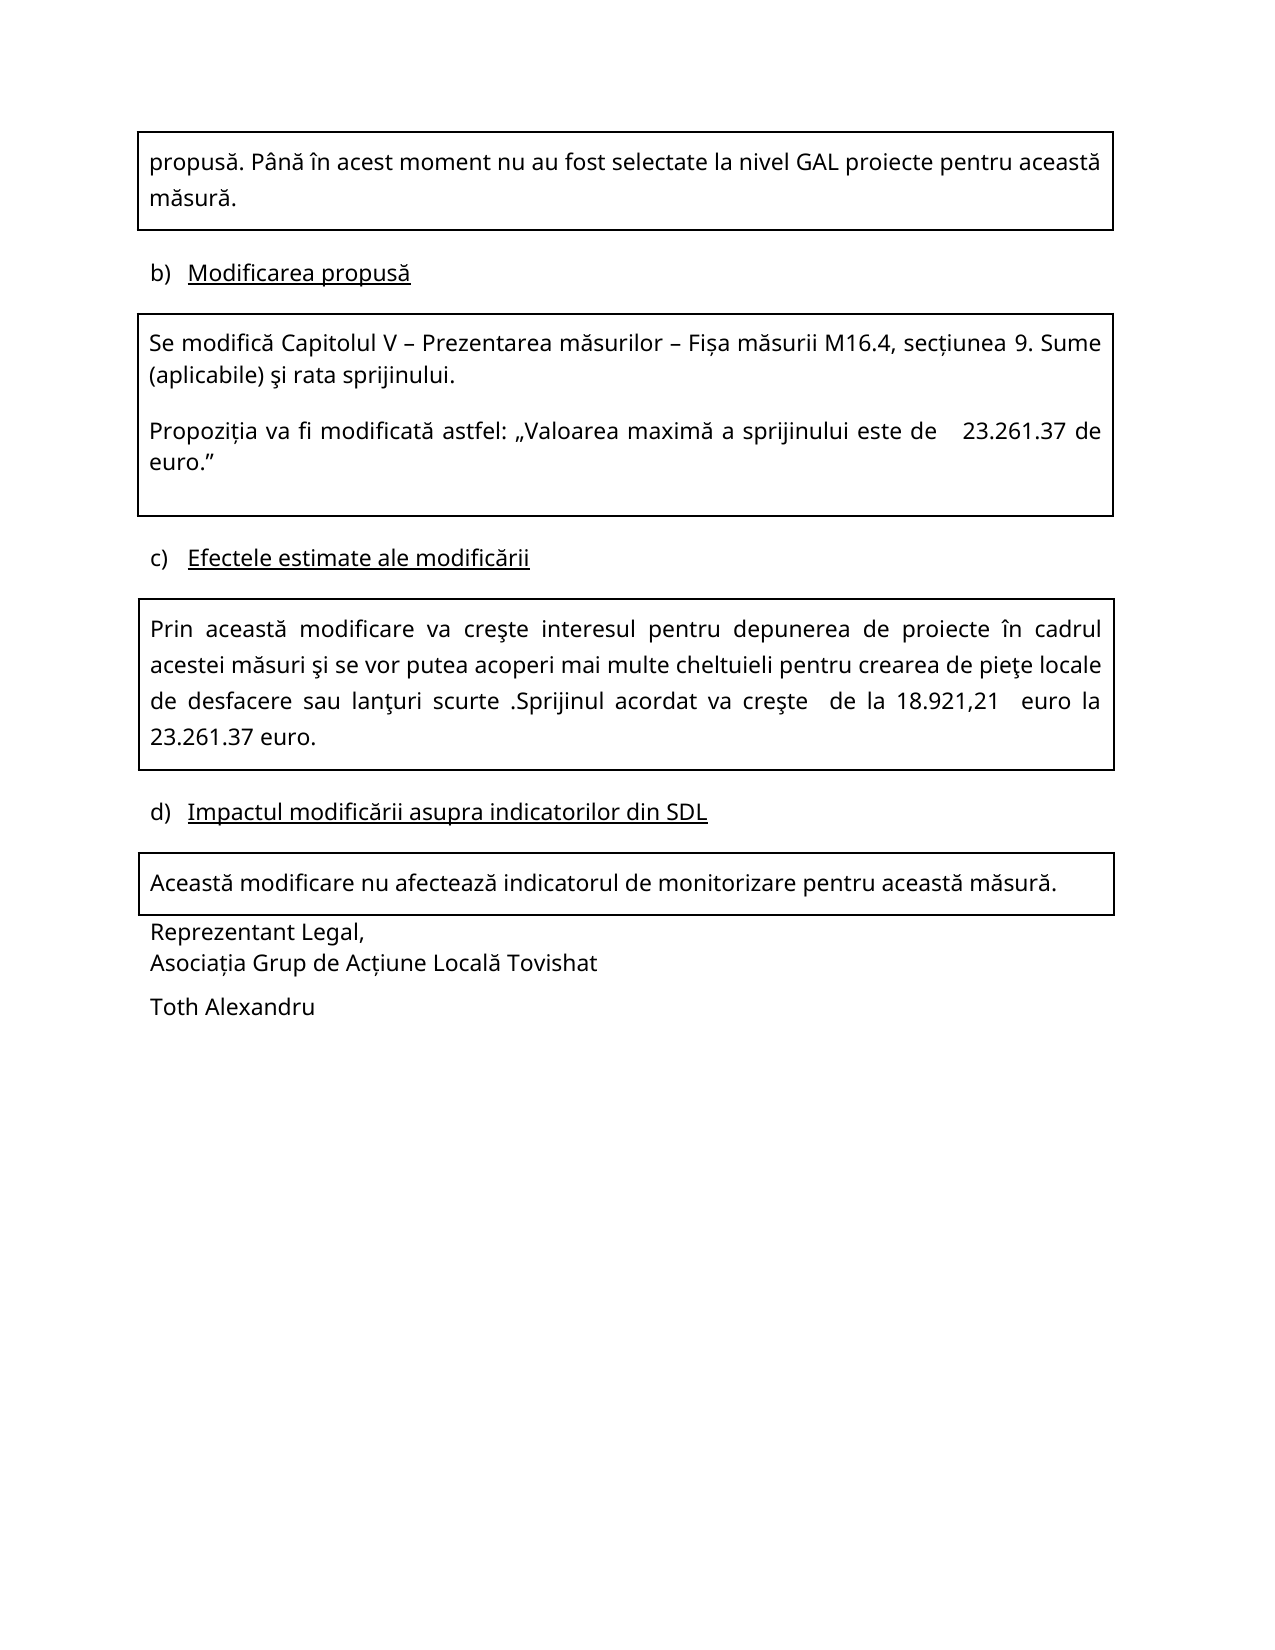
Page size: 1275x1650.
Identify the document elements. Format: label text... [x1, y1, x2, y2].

table_header Această modificare nu afectează indicatorul de monitorizare pentru această măsură. [140, 854, 1113, 914]
list Impactul modificării asupra indicatorilor din SDL [150, 796, 1125, 827]
list Modificarea propusă [150, 256, 1125, 288]
table_header Se modifică Capitolul V – Prezentarea măsurilor – Fişa măsurii M16.4, secţiunea 9. Sume (aplicabile) şi rata sprijinului. Propoziţia va fi modificată astfel: „Valoarea maximă a sprijinului este de 23.261.37 de euro.” [139, 315, 1112, 515]
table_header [139, 133, 1112, 229]
table_header Prin această modificare va creşte interesul pentru depunerea de proiecte în cadrul acestei măsuri şi se vor putea acoperi mai multe cheltuieli pentru crearea de pieţe locale de desfacere sau lanţuri scurte .Sprijinul acordat va creşte de la 18.921,21 euro la 23.261.37 euro. [140, 600, 1113, 768]
text Toth Alexandru [150, 991, 1125, 1022]
text Asociația Grup de Acțiune Locală Tovishat [150, 947, 1125, 979]
text Reprezentant Legal, [150, 916, 1125, 947]
list Efectele estimate ale modificării [150, 542, 1125, 573]
